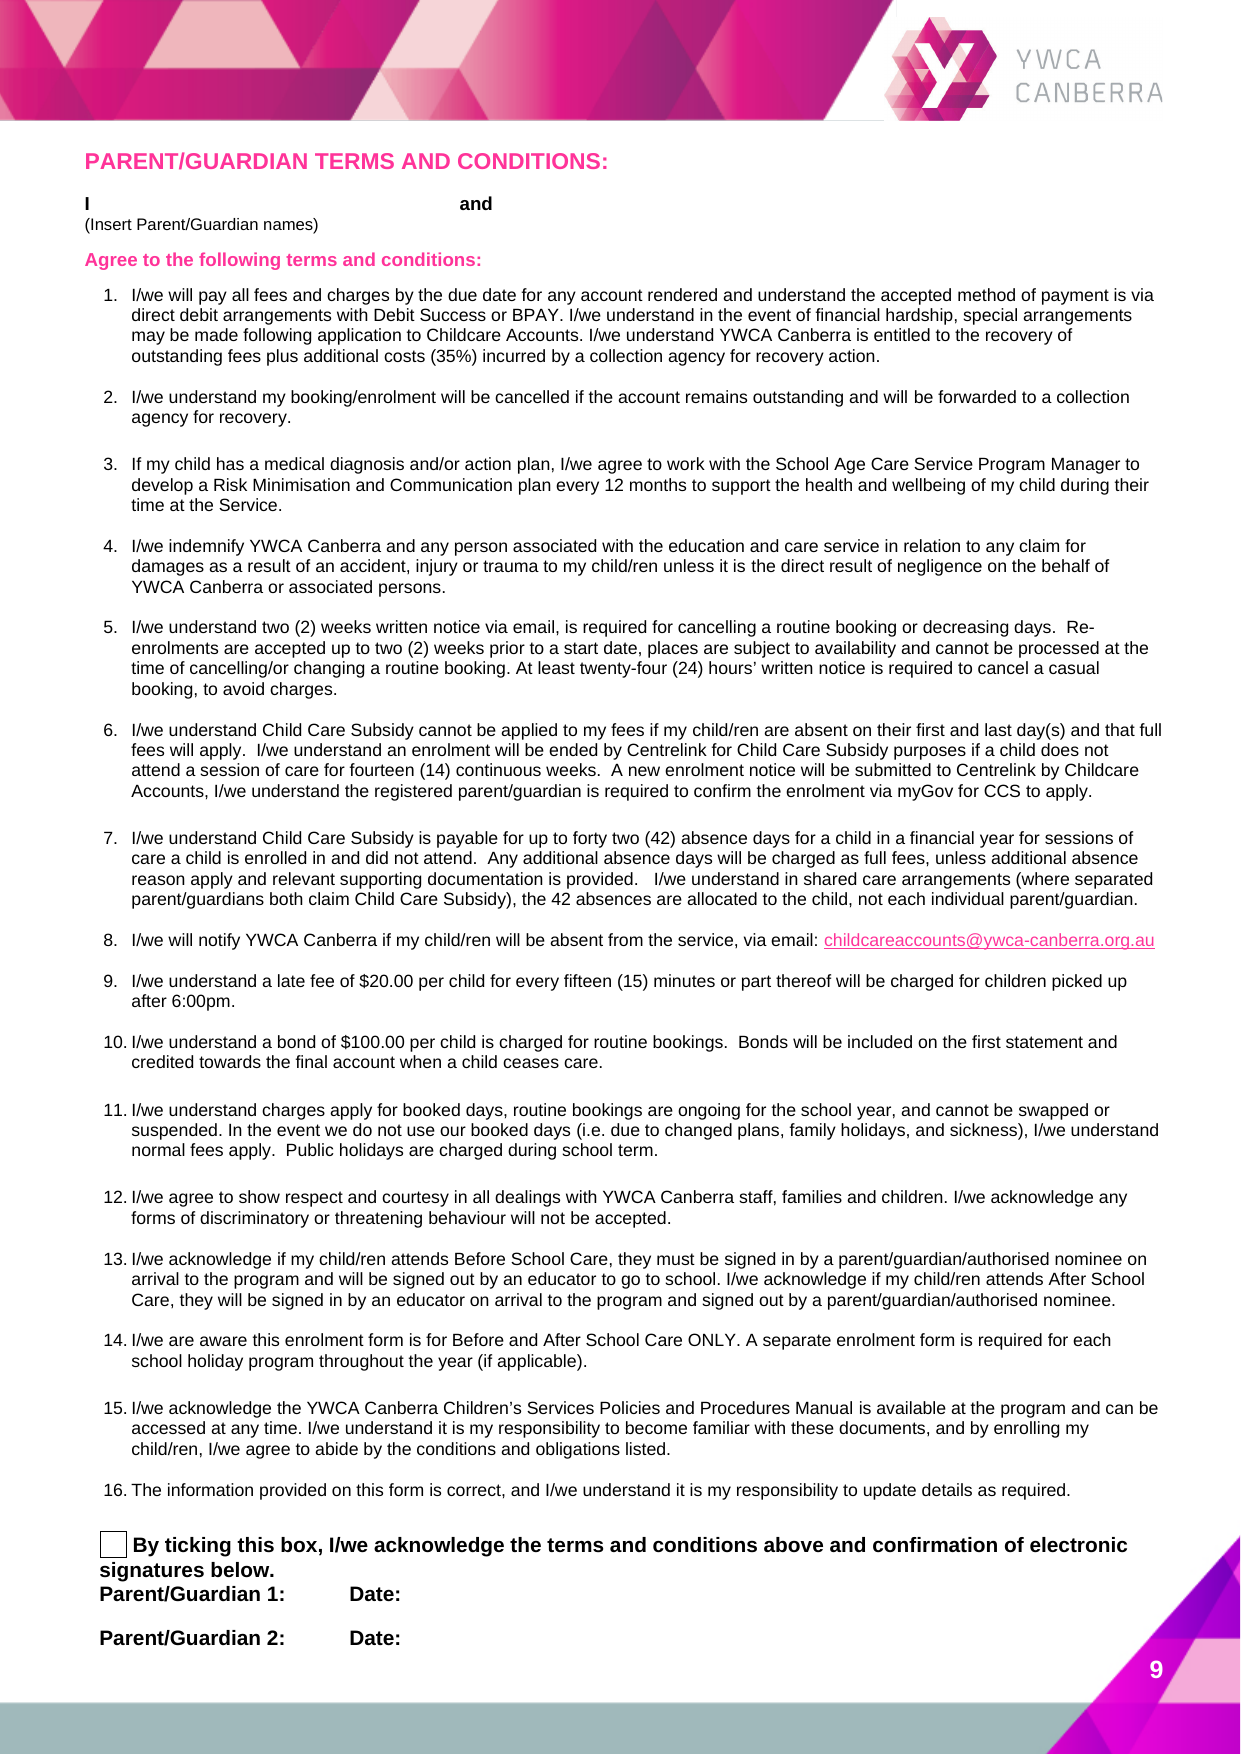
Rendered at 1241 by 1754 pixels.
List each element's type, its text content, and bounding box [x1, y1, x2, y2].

list I/we understand Child Care Subsidy is payable for up to forty two (42) absence days for a child in a financial year for sessions of care a child is enrolled in and did not attend. Any additional absence days will be charged as full fees, unless additional absence reason apply and relevant supporting documentation is provided. I/we understand in shared care arrangements (where separated parent/guardians both claim Child Care Subsidy), the 42 absences are allocated to the child, not each individual parent/guardian. [103, 828, 1163, 909]
list The information provided on this form is correct, and I/we understand it is my responsibility to update details as required. [103, 1479, 1163, 1500]
list I/we will pay all fees and charges by the due date for any account rendered and understand the accepted method of payment is via direct debit arrangements with Debit Success or BPAY. I/we understand in the event of financial hardship, special arrangements may be made following application to Childcare Accounts. I/we understand YWCA Canberra is entitled to the recovery of outstanding fees plus additional costs (35%) incurred by a collection agency for recovery action. [103, 284, 1163, 366]
text PARENT/GUARDIAN TERMS AND CONDITIONS: [84, 148, 1163, 174]
list I/we understand Child Care Subsidy cannot be applied to my fees if my child/ren are absent on their first and last day(s) and that full fees will apply. I/we understand an enrolment will be ended by Centrelink for Child Care Subsidy purposes if a child does not attend a session of care for fourteen (14) continuous weeks. A new enrolment notice will be submitted to Centrelink by Childcare Accounts, I/we understand the registered parent/guardian is required to confirm the enrolment via myGov for CCS to apply. [103, 719, 1163, 801]
list I/we understand a late fee of $20.00 per child for every fifteen (15) minutes or part thereof will be charged for children picked up after 6:00pm. [103, 971, 1163, 1011]
list I/we agree to show respect and courtesy in all dealings with YWCA Canberra staff, families and children. I/we acknowledge any forms of discriminatory or threatening behaviour will not be accepted. [103, 1187, 1163, 1228]
list If my child has a medical diagnosis and/or action plan, I/we agree to work with the School Age Care Service Program Manager to develop a Risk Minimisation and Communication plan every 12 months to support the health and wellbeing of my child during their time at the Service. [103, 454, 1163, 515]
list I/we acknowledge if my child/ren attends Before School Care, they must be signed in by a parent/guardian/authorised nominee on arrival to the program and will be signed out by an educator to go to school. I/we acknowledge if my child/ren attends After School Care, they will be signed in by an educator on arrival to the program and signed out by a parent/guardian/authorised nominee. [103, 1248, 1163, 1310]
list I/we acknowledge the YWCA Canberra Children’s Services Policies and Procedures Manual is available at the program and can be accessed at any time. I/we understand it is my responsibility to become familiar with these documents, and by enrolling my child/ren, I/we agree to abide by the conditions and obligations listed. [103, 1398, 1163, 1459]
list I/we understand a bond of $100.00 per child is charged for routine bookings. Bonds will be included on the first statement and credited towards the final account when a child ceases care. [103, 1032, 1163, 1073]
list I/we will notify YWCA Canberra if my child/ren will be absent from the service, via email: childcareaccounts@ywca-canberra.org.au [103, 930, 1163, 950]
picture [0, 0, 1241, 1754]
text By ticking this box, I/we acknowledge the terms and conditions above and confirmation of electronic signatures below. [99, 1530, 1163, 1582]
list I/we understand two (2) weeks written notice via email, is required for cancelling a routine booking or decreasing days. Re-enrolments are accepted up to two (2) weeks prior to a start date, places are subject to availability and cannot be processed at the time of cancelling/or changing a routine booking. At least twenty-four (24) hours’ written notice is required to cancel a casual booking, to avoid charges. [103, 617, 1163, 699]
text Agree to the following terms and conditions: [84, 248, 1163, 270]
list I/we understand charges apply for booked days, routine bookings are ongoing for the school year, and cannot be swapped or suspended. In the event we do not use our booked days (i.e. due to changed plans, family holidays, and sickness), I/we understand normal fees apply. Public holidays are charged during school term. [103, 1099, 1163, 1161]
text I and (Insert Parent/Guardian names) [84, 188, 1163, 234]
list I/we indemnify YWCA Canberra and any person associated with the education and care service in relation to any claim for damages as a result of an accident, injury or trauma to my child/ren unless it is the direct result of negligence on the behalf of YWCA Canberra or associated persons. [103, 536, 1163, 597]
text Parent/Guardian 2: Date: [99, 1625, 1163, 1649]
list I/we understand my booking/enrolment will be cancelled if the account remains outstanding and will be forwarded to a collection agency for recovery. [103, 386, 1163, 427]
list I/we are aware this enrolment form is for Before and After School Care ONLY. A separate enrolment form is required for each school holiday program throughout the year (if applicable). [103, 1330, 1163, 1371]
text Parent/Guardian 1: Date: [84, 1582, 1163, 1606]
